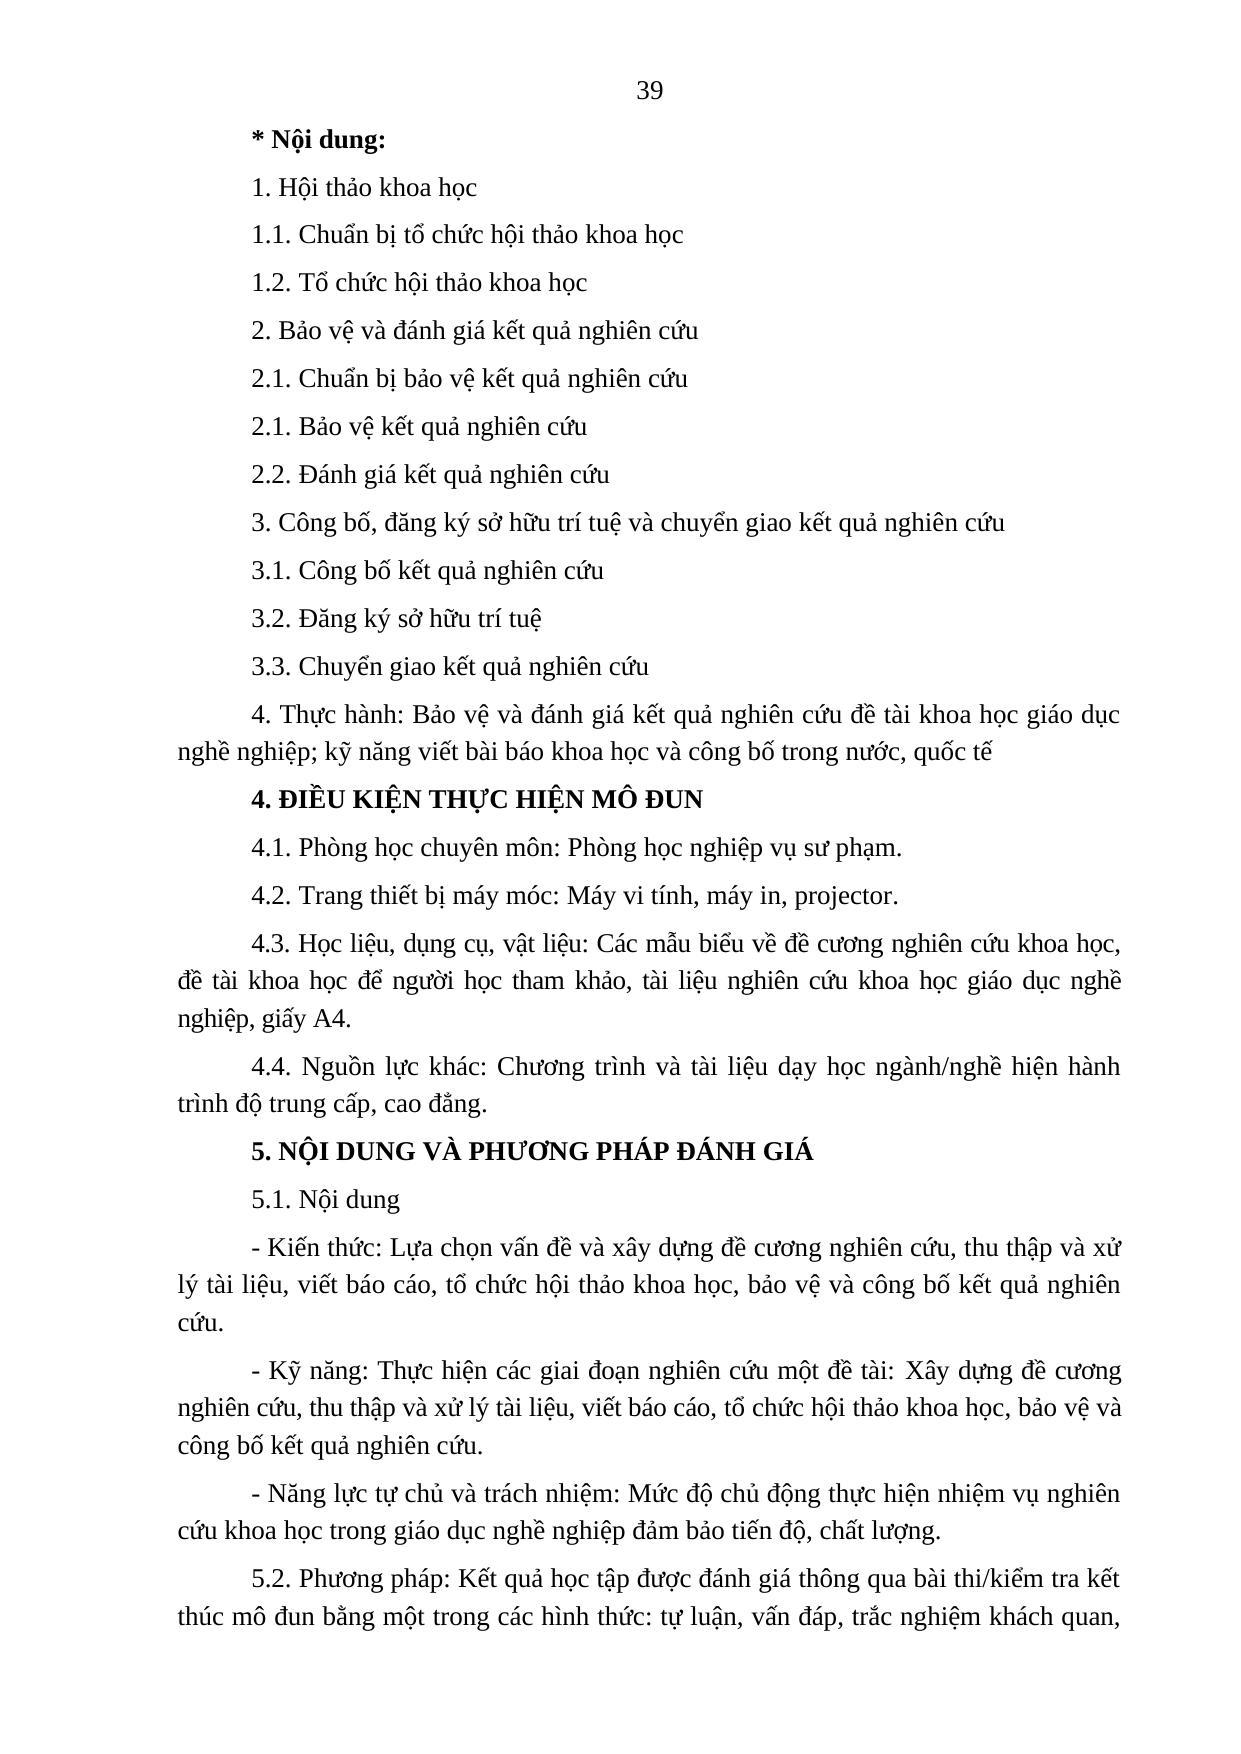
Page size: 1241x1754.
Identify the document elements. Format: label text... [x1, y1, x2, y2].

text 1.1. Chuẩn bị tổ chức hội thảo khoa học [177, 214, 1122, 251]
text 3. Công bố, đăng ký sở hữu trí tuệ và chuyển giao kết quả nghiên cứu [177, 501, 1122, 539]
text 3.3. Chuyển giao kết quả nghiên cứu [177, 645, 1122, 683]
text 3.1. Công bố kết quả nghiên cứu [177, 549, 1122, 587]
text 4.1. Phòng học chuyên môn: Phòng học nghiệp vụ sư phạm. [177, 826, 1122, 864]
text - Kiến thức: Lựa chọn vấn đề và xây dựng đề cương nghiên cứu, thu thập và xử lý tài liệu, viết báo cáo, tổ chức hội thảo khoa học, bảo vệ và công bố kết quả nghiên cứu. [177, 1226, 1122, 1339]
text 1.2. Tổ chức hội thảo khoa học [177, 262, 1122, 299]
text 4. Thực hành: Bảo vệ và đánh giá kết quả nghiên cứu đề tài khoa học giáo dục nghề nghiệp; kỹ năng viết bài báo khoa học và công bố trong nước, quốc tế [177, 693, 1122, 768]
text 1. Hội thảo khoa học [177, 166, 1122, 203]
text 4. ĐIỀU KIỆN THỰC HIỆN MÔ ĐUN [177, 778, 1122, 816]
text 4.4. Nguồn lực khác: Chương trình và tài liệu dạy học ngành/nghề hiện hành trình độ trung cấp, cao đẳng. [177, 1045, 1122, 1120]
text 4.2. Trang thiết bị máy móc: Máy vi tính, máy in, projector. [177, 874, 1122, 912]
text 3.2. Đăng ký sở hữu trí tuệ [177, 597, 1122, 635]
text 2. Bảo vệ và đánh giá kết quả nghiên cứu [177, 310, 1122, 347]
text 2.1. Bảo vệ kết quả nghiên cứu [177, 406, 1122, 443]
text 5.1. Nội dung [177, 1178, 1122, 1216]
text 2.1. Chuẩn bị bảo vệ kết quả nghiên cứu [177, 358, 1122, 395]
text 2.2. Đánh giá kết quả nghiên cứu [177, 453, 1122, 491]
text 4.3. Học liệu, dụng cụ, vật liệu: Các mẫu biểu về đề cương nghiên cứu khoa học, đề tài khoa học để người học tham khảo, tài liệu nghiên cứu khoa học giáo dục nghề nghiệp, giấy A4. [177, 922, 1122, 1035]
text - Năng lực tự chủ và trách nhiệm: Mức độ chủ động thực hiện nhiệm vụ nghiên cứu khoa học trong giáo dục nghề nghiệp đảm bảo tiến độ, chất lượng. [177, 1472, 1122, 1547]
text - Kỹ năng: Thực hiện các giai đoạn nghiên cứu một đề tài: Xây dựng đề cương nghiên cứu, thu thập và xử lý tài liệu, viết báo cáo, tổ chức hội thảo khoa học, bảo vệ và công bố kết quả nghiên cứu. [177, 1349, 1122, 1462]
text 5. NỘI DUNG VÀ PHƯƠNG PHÁP ĐÁNH GIÁ [177, 1131, 1122, 1168]
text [177, 1558, 1122, 1633]
text * Nội dung: [177, 118, 1122, 156]
